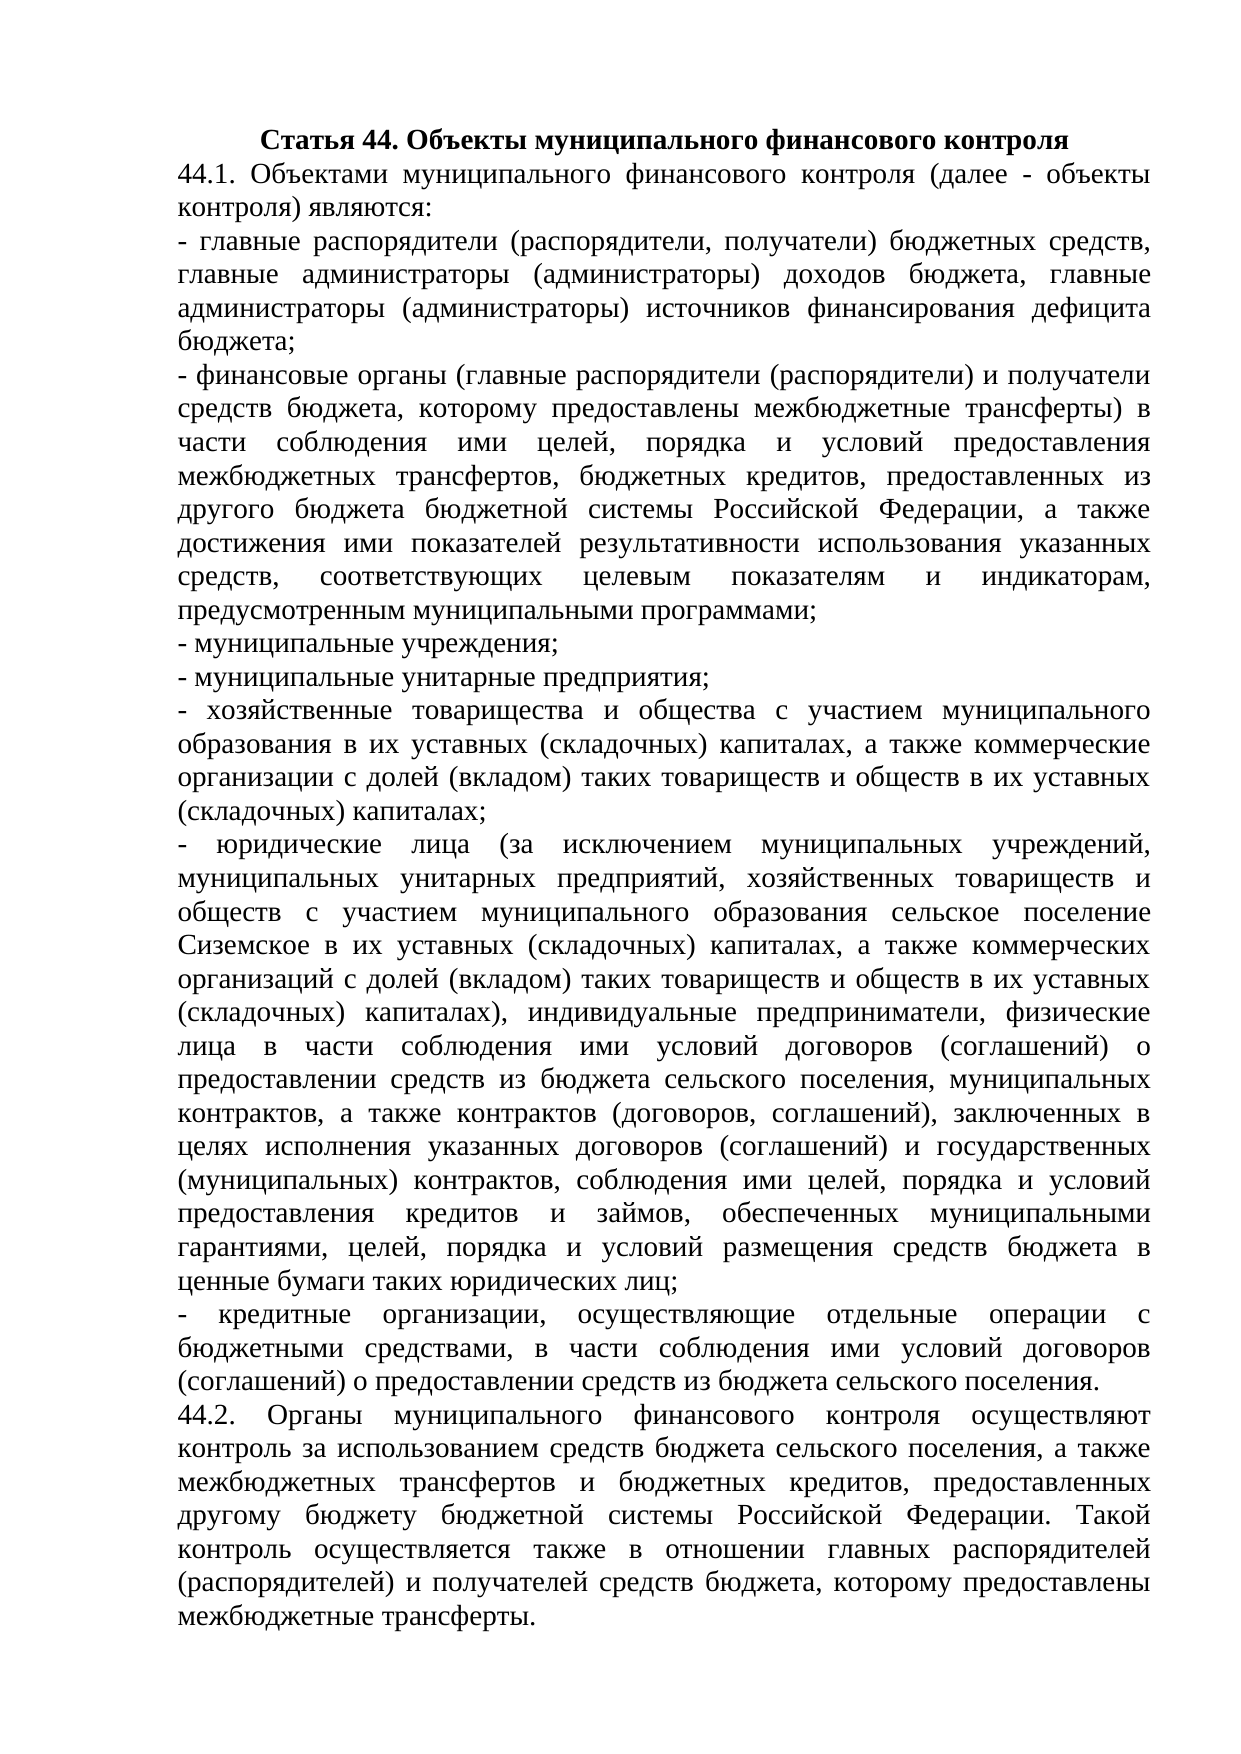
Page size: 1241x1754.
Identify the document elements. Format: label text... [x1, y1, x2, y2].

text - главные распорядители (распорядители, получатели) бюджетных средств, главные администраторы (администраторы) доходов бюджета, главные администраторы (администраторы) источников финансирования дефицита бюджета; [177, 223, 1152, 357]
text - хозяйственные товарищества и общества с участием муниципального образования в их уставных (складочных) капиталах, а также коммерческие организации с долей (вкладом) таких товариществ и обществ в их уставных (складочных) капиталах; [177, 692, 1152, 827]
text - муниципальные учреждения; [177, 625, 1152, 659]
text Статья 44. Объекты муниципального финансового контроля [177, 122, 1152, 156]
text 44.1. Объектами муниципального финансового контроля (далее - объекты контроля) являются: [177, 156, 1152, 223]
text - юридические лица (за исключением муниципальных учреждений, муниципальных унитарных предприятий, хозяйственных товариществ и обществ с участием муниципального образования сельское поселение Сиземское в их уставных (складочных) капиталах, а также коммерческих организаций с долей (вкладом) таких товариществ и обществ в их уставных (складочных) капиталах), индивидуальные предприниматели, физические лица в части соблюдения ими условий договоров (соглашений) о предоставлении средств из бюджета сельского поселения, муниципальных контрактов, а также контрактов (договоров, соглашений), заключенных в целях исполнения указанных договоров (соглашений) и государственных (муниципальных) контрактов, соблюдения ими целей, порядка и условий предоставления кредитов и займов, обеспеченных муниципальными гарантиями, целей, порядка и условий размещения средств бюджета в ценные бумаги таких юридических лиц; [177, 827, 1152, 1296]
text - муниципальные унитарные предприятия; [177, 659, 1152, 692]
text 44.2. Органы муниципального финансового контроля осуществляют контроль за использованием средств бюджета сельского поселения, а также межбюджетных трансфертов и бюджетных кредитов, предоставленных другому бюджету бюджетной системы Российской Федерации. Такой контроль осуществляется также в отношении главных распорядителей (распорядителей) и получателей средств бюджета, которому предоставлены межбюджетные трансферты. [177, 1397, 1152, 1632]
text - финансовые органы (главные распорядители (распорядители) и получатели средств бюджета, которому предоставлены межбюджетные трансферты) в части соблюдения ими целей, порядка и условий предоставления межбюджетных трансфертов, бюджетных кредитов, предоставленных из другого бюджета бюджетной системы Российской Федерации, а также достижения ими показателей результативности использования указанных средств, соответствующих целевым показателям и индикаторам, предусмотренным муниципальными программами; [177, 357, 1152, 625]
text - кредитные организации, осуществляющие отдельные операции с бюджетными средствами, в части соблюдения ими условий договоров (соглашений) о предоставлении средств из бюджета сельского поселения. [177, 1296, 1152, 1397]
